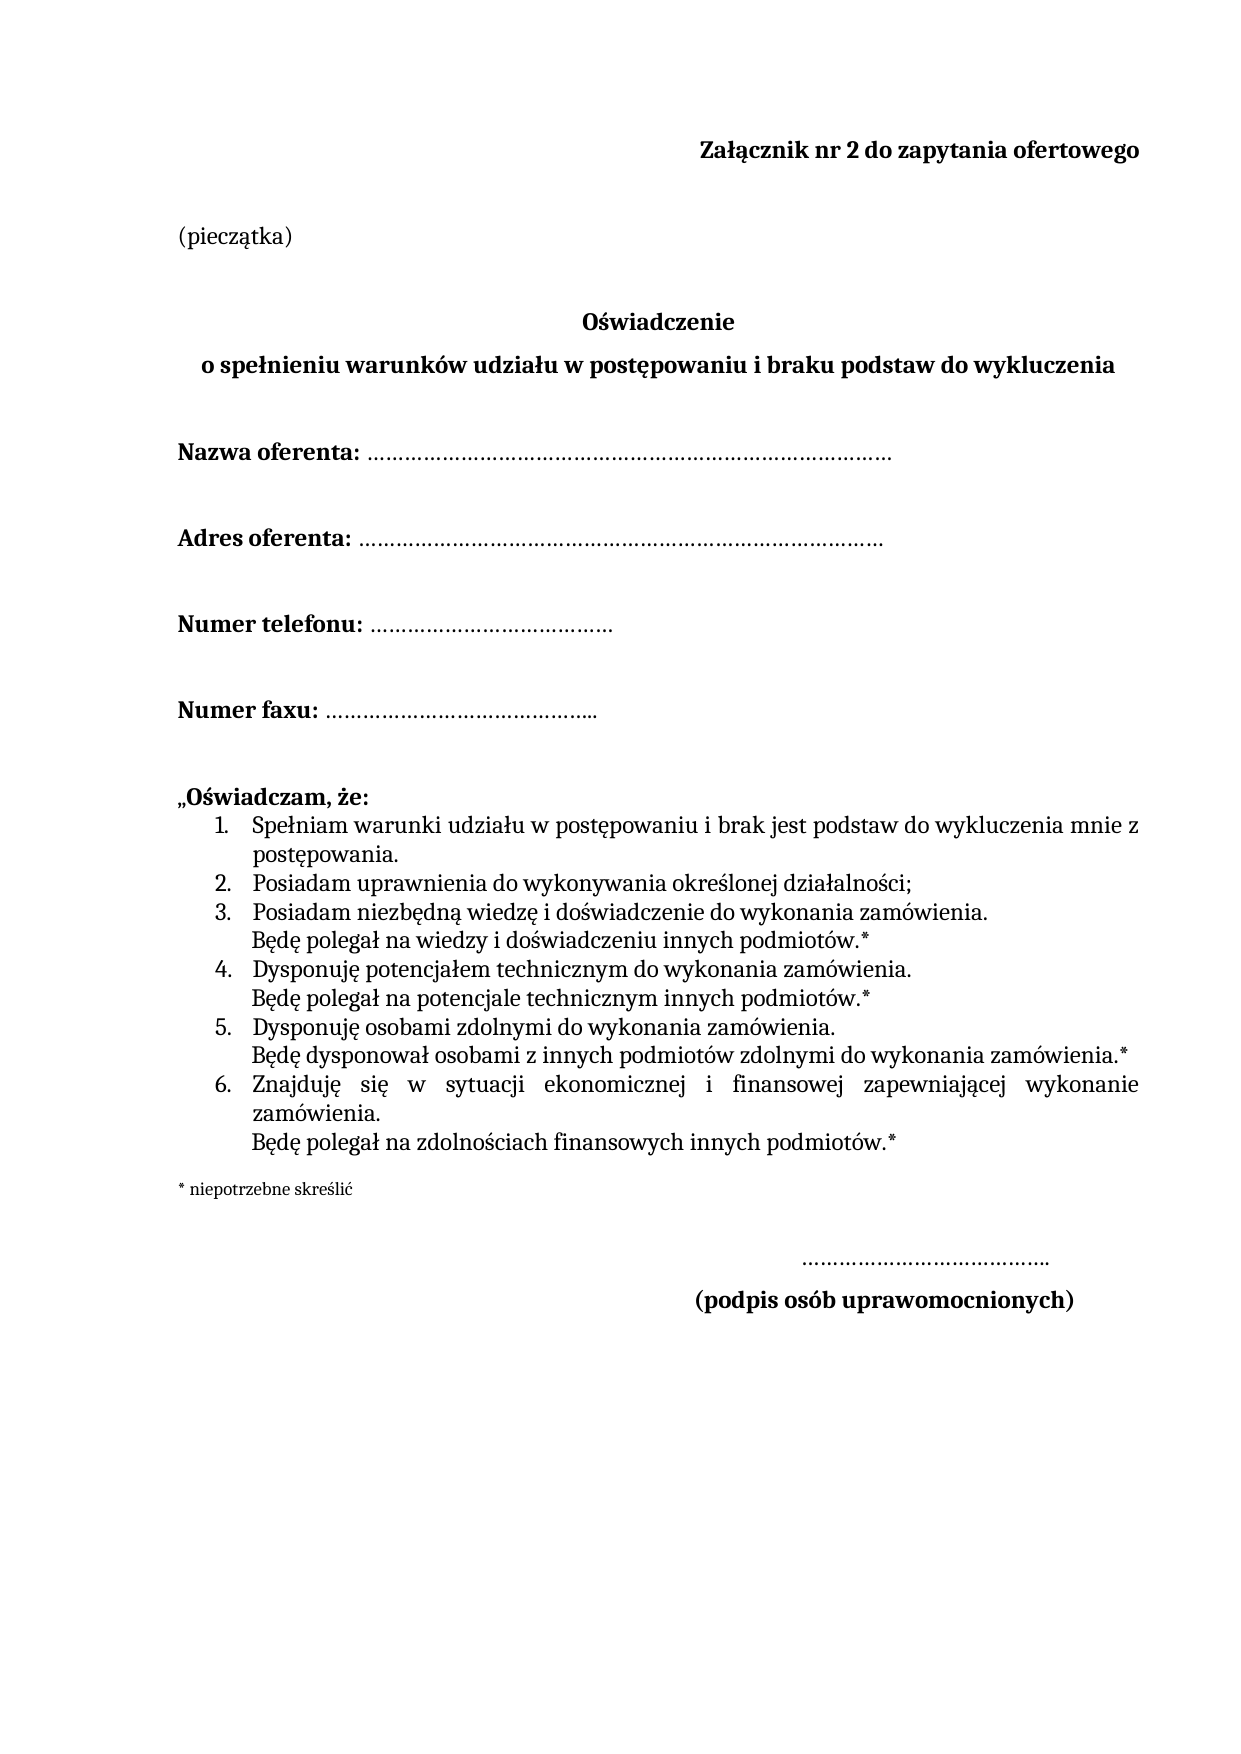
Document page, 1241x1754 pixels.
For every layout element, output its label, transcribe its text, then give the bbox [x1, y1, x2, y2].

text Będę polegał na wiedzy i doświadczeniu innych podmiotów.* [251, 926, 1140, 955]
list Dysponuję potencjałem technicznym do wykonania zamówienia. [215, 955, 1140, 984]
text o spełnieniu warunków udziału w postępowaniu i braku podstaw do wykluczenia [177, 351, 1140, 380]
list Znajduję się w sytuacji ekonomicznej i finansowej zapewniającej wykonanie zamówienia. [215, 1070, 1140, 1128]
text Będę polegał na zdolnościach finansowych innych podmiotów.* [251, 1128, 1140, 1156]
text (podpis osób uprawomocnionych) [693, 1286, 1140, 1314]
text (pieczątka) [177, 222, 1140, 251]
text Nazwa oferenta: ………………………………………………………………………… [177, 438, 1140, 466]
text Oświadczenie [177, 308, 1140, 337]
text …………………………………. [177, 1243, 1140, 1271]
text Będę dysponował osobami z innych podmiotów zdolnymi do wykonania zamówienia.* [251, 1041, 1140, 1070]
text Adres oferenta: ………………………………………………………………………… [177, 524, 1140, 553]
list Spełniam warunki udziału w postępowaniu i brak jest podstaw do wykluczenia mnie z postępowania. [215, 811, 1140, 869]
list Posiadam uprawnienia do wykonywania określonej działalności; [215, 869, 1140, 898]
text „Oświadczam, że: [177, 783, 1140, 811]
list Dysponuję osobami zdolnymi do wykonania zamówienia. [215, 1013, 1140, 1041]
text Numer telefonu: ………………………………… [177, 610, 1140, 639]
text Numer faxu: …………………………………….. [177, 696, 1140, 725]
text Załącznik nr 2 do zapytania ofertowego [177, 136, 1140, 164]
text * niepotrzebne skreślić [177, 1178, 1140, 1199]
text Będę polegał na potencjale technicznym innych podmiotów.* [251, 984, 1140, 1013]
list Posiadam niezbędną wiedzę i doświadczenie do wykonania zamówienia. [215, 898, 1140, 926]
